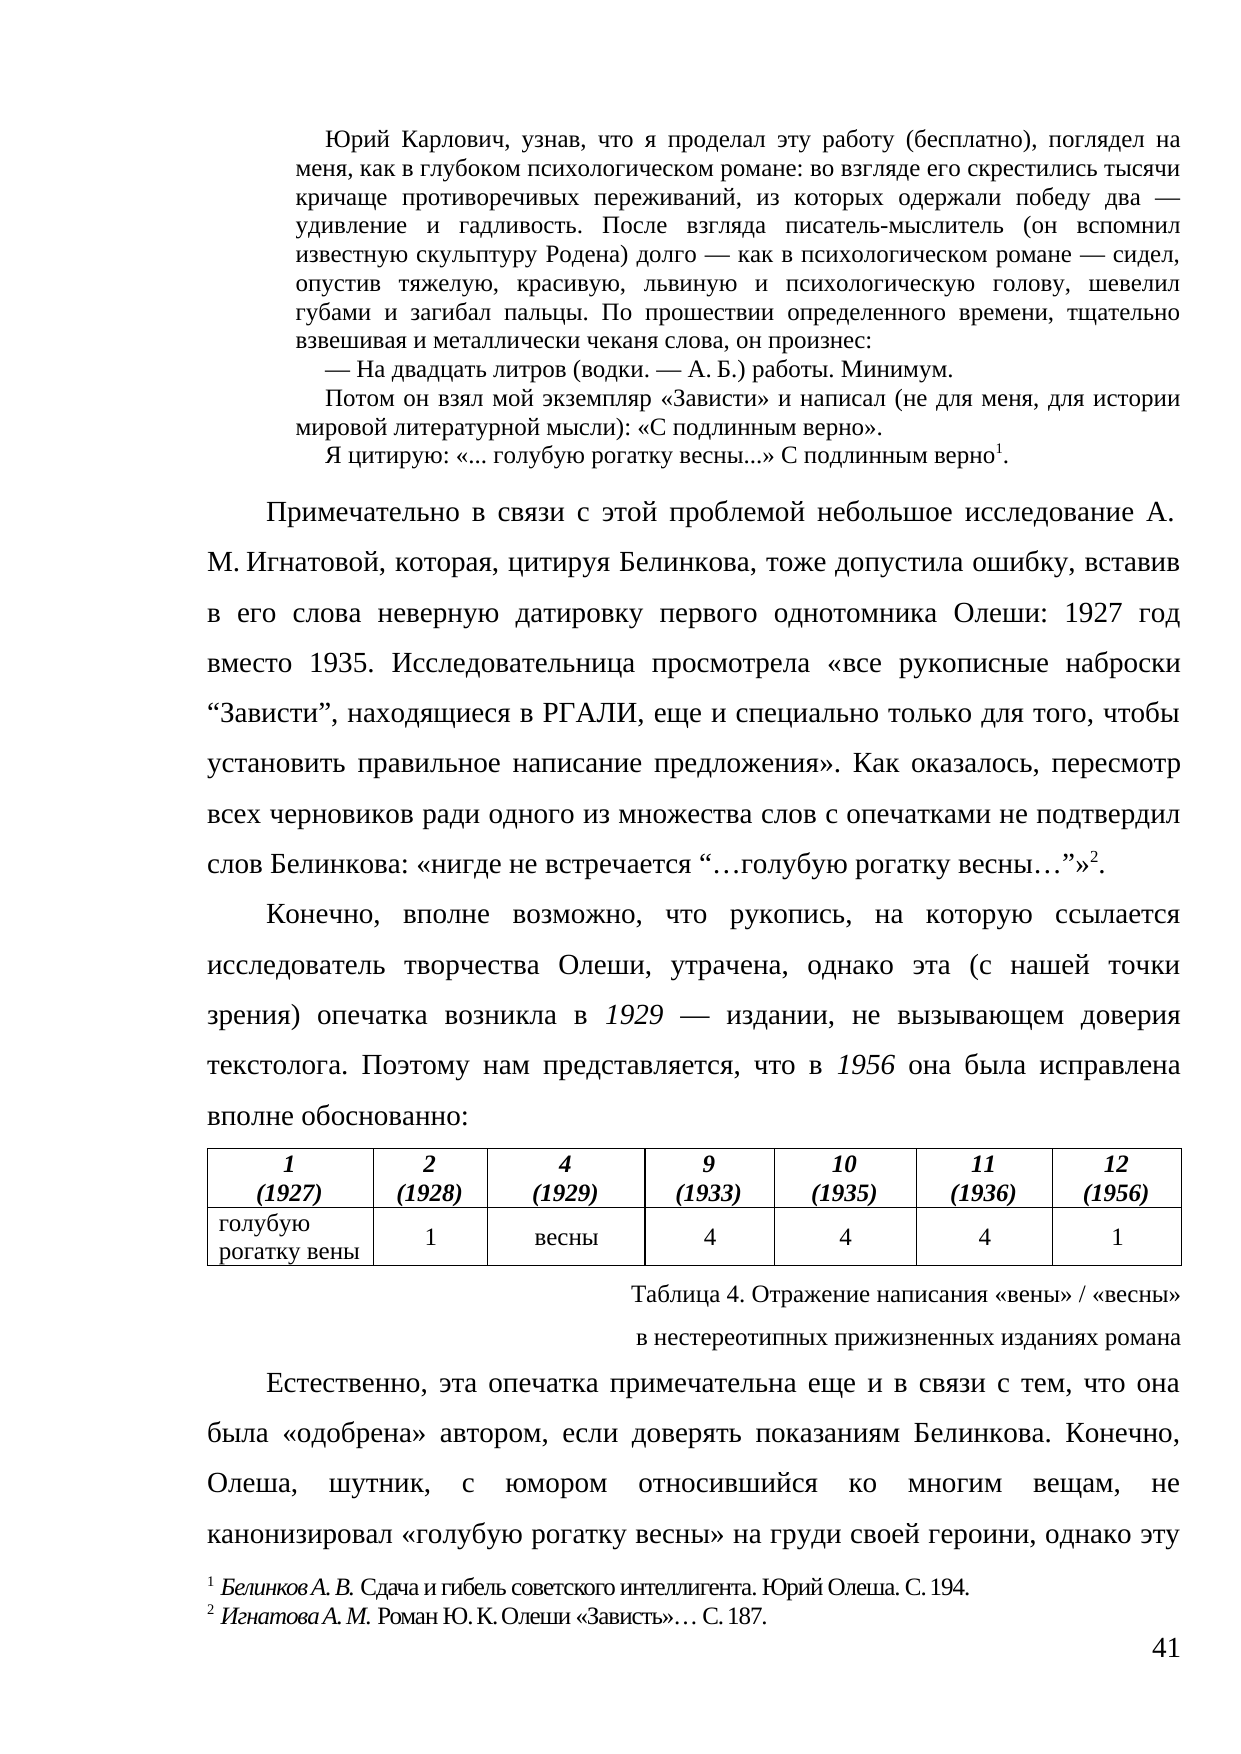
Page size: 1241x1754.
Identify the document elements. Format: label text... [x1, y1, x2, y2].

table_header 4 (1929) [488, 1149, 644, 1207]
text Конечно, вполне возможно, что рукопись, на которую ссылается исследователь творчества Олеши, утрачена, однако эта (с нашей точки зрения) опечатка возникла в 1929 — издании, не вызывающем доверия текстолога. Поэтому нам представляется, что в 1956 она была исправлена вполне обоснованно: [207, 897, 1181, 1131]
table_header 2 (1928) [374, 1149, 487, 1207]
table_header 10 (1935) [775, 1149, 916, 1207]
table_cell 4 [917, 1208, 1052, 1265]
table_cell весны [488, 1208, 644, 1265]
table_header 11 (1936) [917, 1149, 1052, 1207]
table_header 12 (1956) [1053, 1149, 1181, 1207]
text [207, 1365, 1181, 1549]
subtitle — На двадцать литров (водки. — А. Б.) работы. Минимум. [295, 354, 1181, 383]
table_cell 4 [775, 1208, 916, 1265]
table_header 1 (1927) [208, 1149, 373, 1207]
table_cell 1 [1053, 1208, 1181, 1265]
text Примечательно в связи с этой проблемой небольшое исследование А. М. Игнатовой, которая, цитируя Белинкова, тоже допустила ошибку, вставив в его слова неверную датировку первого однотомника Олеши: 1927 год вместо 1935. Исследовательница просмотрела «все рукописные наброски “Зависти”, находящиеся в РГАЛИ, еще и специально только для того, чтобы установить правильное написание предложения». Как оказалось, пересмотр всех черновиков ради одного из множества слов с опечатками не подтвердил слов Белинкова: «нигде не встречается “…голубую рогатку весны…”». [207, 494, 1181, 880]
table_cell голубую рогатку вены [208, 1208, 373, 1265]
subtitle Потом он взял мой экземпляр «Зависти» и написал (не для меня, для истории мировой литературной мысли): «С подлинным верно». [295, 383, 1181, 440]
table_cell 4 [646, 1208, 774, 1265]
table_header 9 (1933) [646, 1149, 774, 1207]
table_cell 1 [374, 1208, 487, 1265]
subtitle Я цитирую: «... голубую рогатку весны...» С подлинным верно. [295, 440, 1181, 469]
subtitle Юрий Карлович, узнав, что я проделал эту работу (бесплатно), поглядел на меня, как в глубоком психологическом романе: во взгляде его скрестились тысячи кричаще противоречивых переживаний, из которых одержали победу два — удивление и гадливость. После взгляда писатель-мыслитель (он вспомнил известную скульптуру Родена) долго — как в психологическом романе — сидел, опустив тяжелую, красивую, львиную и психологическую голову, шевелил губами и загибал пальцы. По прошествии определенного времени, тщательно взвешивая и металлически чеканя слова, он произнес: [295, 124, 1181, 354]
text Таблица 4. Отражение написания «вены» / «весны» в нестереотипных прижизненных изданиях романа [620, 1279, 1181, 1351]
